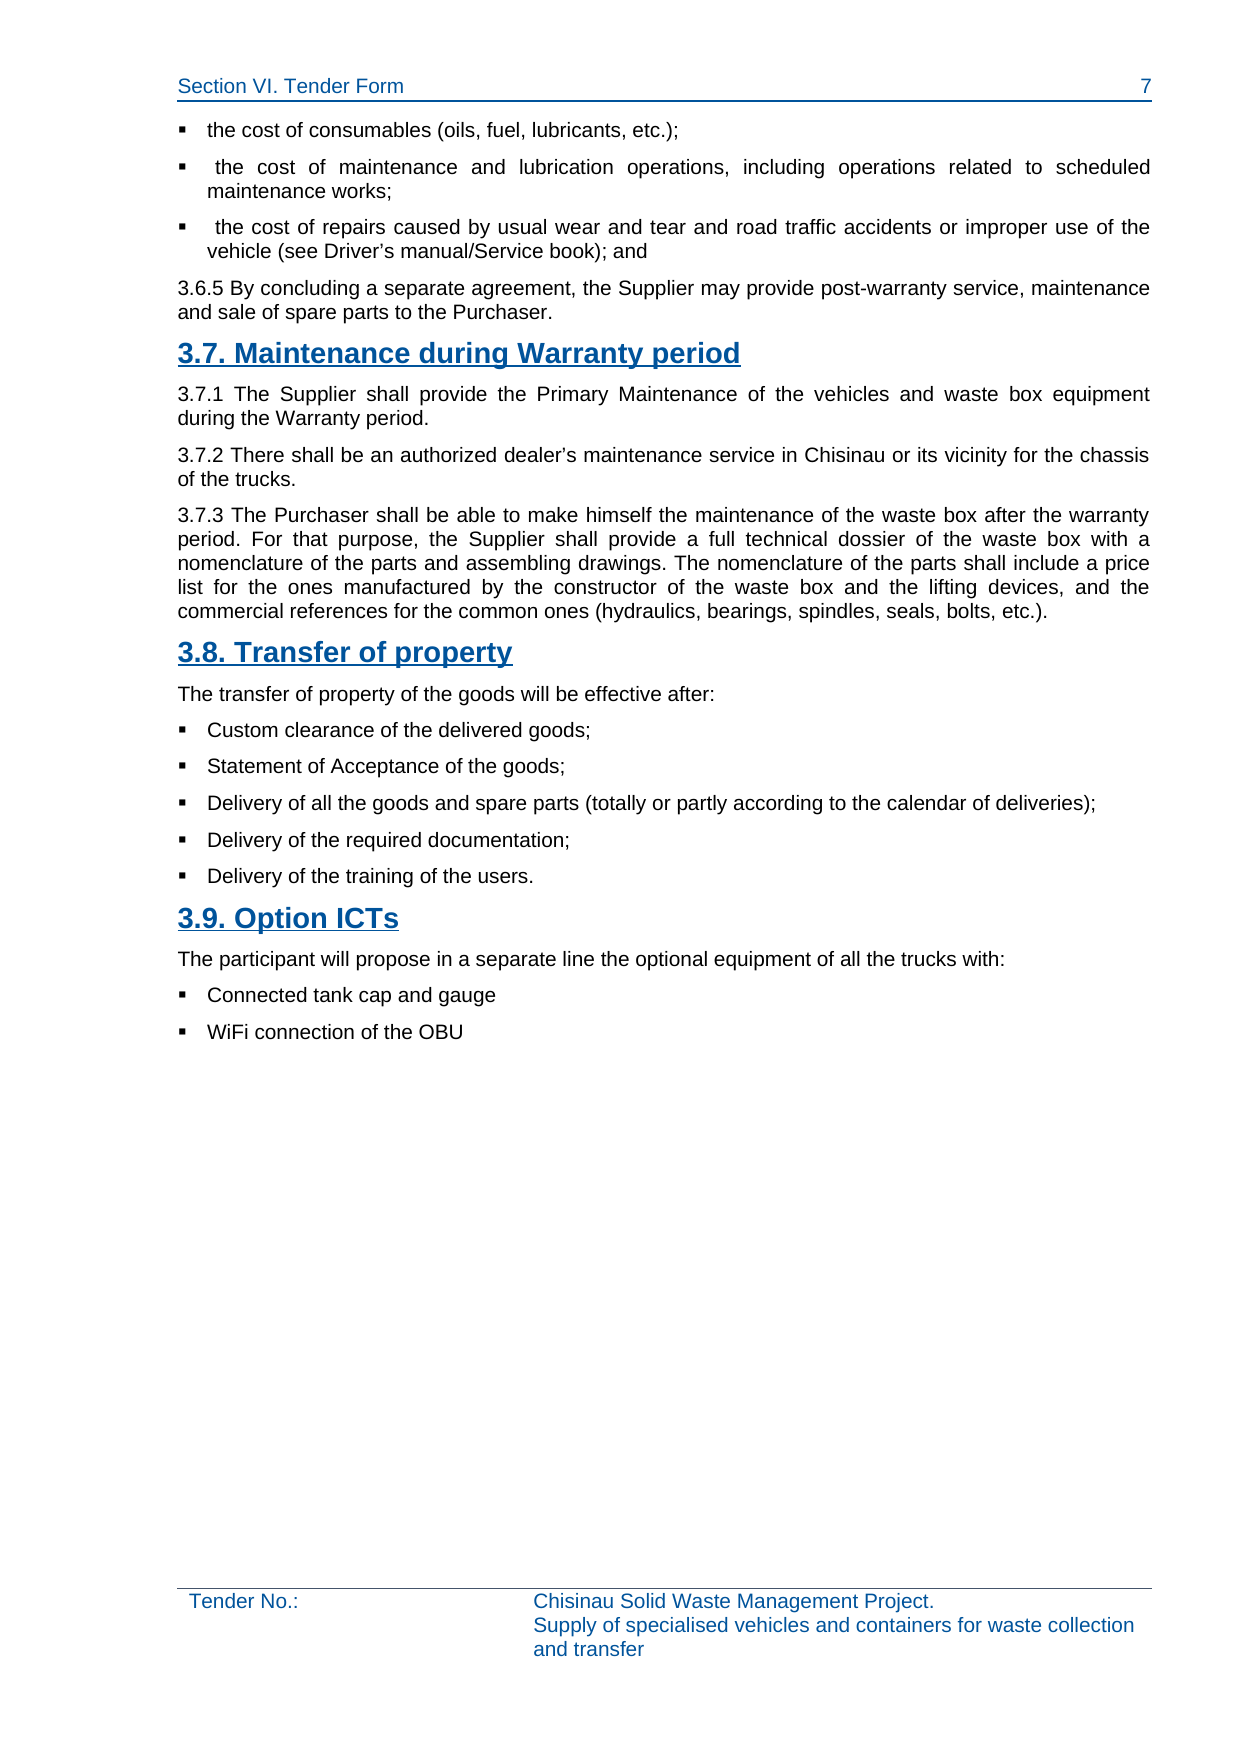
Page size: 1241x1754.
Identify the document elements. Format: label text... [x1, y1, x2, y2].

text Statement of Acceptance of the goods; [177, 754, 1152, 778]
text Delivery of the required documentation; [177, 827, 1152, 852]
text Delivery of all the goods and spare parts (totally or partly according to the calendar of deliveries); [177, 791, 1152, 815]
text 3.7.3 The Purchaser shall be able to make himself the maintenance of the waste box after the warranty period. For that purpose, the Supplier shall provide a full technical dossier of the waste box with a nomenclature of the parts and assembling drawings. The nomenclature of the parts shall include a price list for the ones manufactured by the constructor of the waste box and the lifting devices, and the commercial references for the common ones (hydraulics, bearings, spindles, seals, bolts, etc.). [177, 503, 1152, 623]
text Connected tank cap and gauge [177, 983, 1152, 1007]
text the cost of consumables (oils, fuel, lubricants, etc.); [177, 118, 1152, 142]
text the cost of maintenance and lubrication operations, including operations related to scheduled maintenance works; [177, 155, 1152, 203]
subtitle 3.9. Option ICTs [177, 901, 1152, 934]
subtitle 3.8. Transfer of property [177, 635, 1152, 669]
text 3.7.2 There shall be an authorized dealer’s maintenance service in Chisinau or its vicinity for the chassis of the trucks. [177, 443, 1152, 491]
text 3.6.5 By concluding a separate agreement, the Supplier may provide post-warranty service, maintenance and sale of spare parts to the Purchaser. [177, 276, 1152, 324]
subtitle 3.7. Maintenance during Warranty period [177, 336, 1152, 370]
text WiFi connection of the OBU [177, 1020, 1152, 1044]
text The participant will propose in a separate line the optional equipment of all the trucks with: [177, 947, 1152, 971]
text Custom clearance of the delivered goods; [177, 718, 1152, 742]
text The transfer of property of the goods will be effective after: [177, 681, 1152, 705]
text Delivery of the training of the users. [177, 864, 1152, 888]
text the cost of repairs caused by usual wear and tear and road traffic accidents or improper use of the vehicle (see Driver’s manual/Service book); and [177, 215, 1152, 263]
text 3.7.1 The Supplier shall provide the Primary Maintenance of the vehicles and waste box equipment during the Warranty period. [177, 382, 1152, 430]
